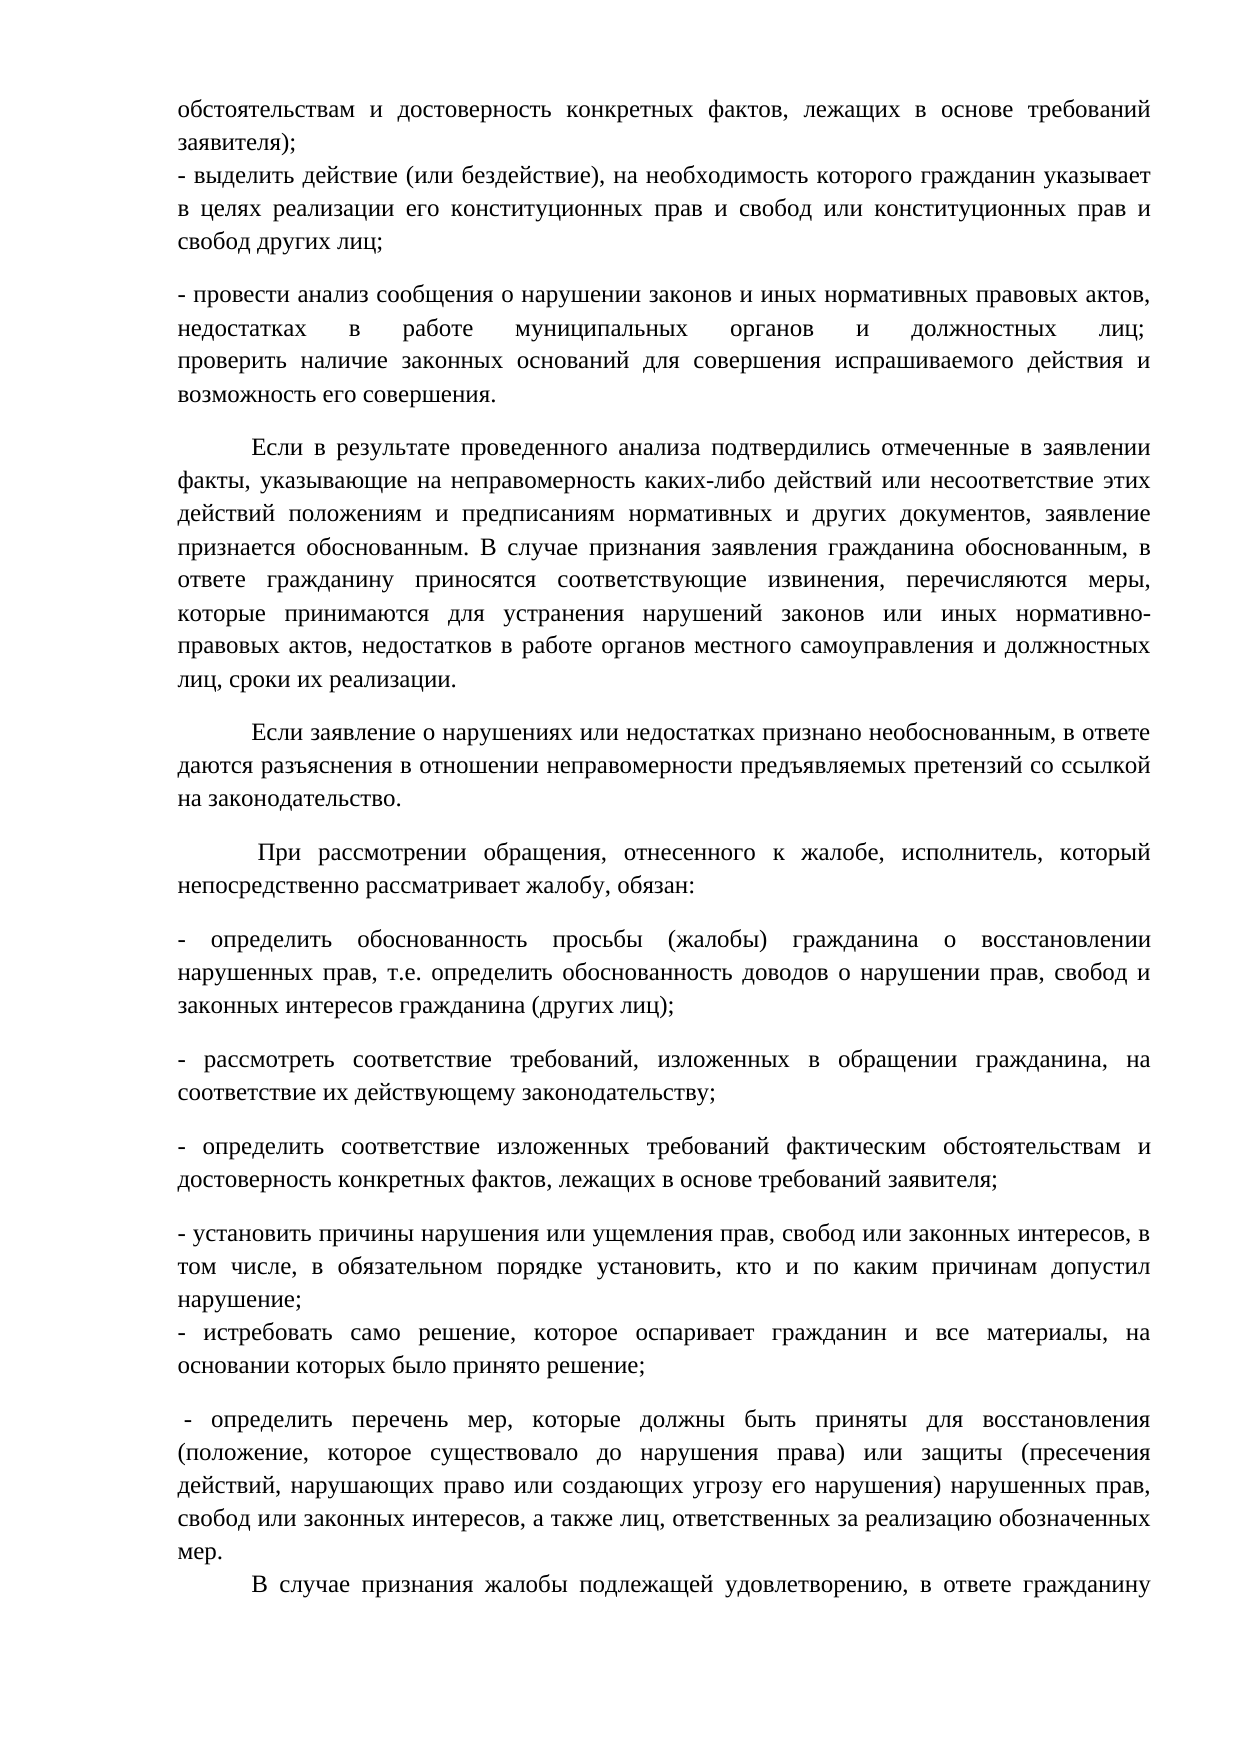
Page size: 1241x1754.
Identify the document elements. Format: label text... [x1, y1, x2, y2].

text - определить соответствие изложенных требований фактическим обстоятельствам и достоверность конкретных фактов, лежащих в основе требований заявителя; [177, 1131, 1152, 1193]
text - установить причины нарушения или ущемления прав, свобод или законных интересов, в том числе, в обязательном порядке установить, кто и по каким причинам допустил нарушение; - истребовать само решение, которое оспаривает гражданин и все материалы, на основании которых было принято решение; [177, 1218, 1152, 1379]
text При рассмотрении обращения, отнесенного к жалобе, исполнитель, который непосредственно рассматривает жалобу, обязан: [177, 837, 1152, 899]
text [177, 94, 1152, 254]
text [177, 1404, 1152, 1598]
text - определить обоснованность просьбы (жалобы) гражданина о восстановлении нарушенных прав, т.е. определить обоснованность доводов о нарушении прав, свобод и законных интересов гражданина (других лиц); [177, 924, 1152, 1019]
text - провести анализ сообщения о нарушении законов и иных нормативных правовых актов, недостатках в работе муниципальных органов и должностных лиц; проверить наличие законных оснований для совершения испрашиваемого действия и возможность его совершения. [177, 279, 1152, 407]
text Если в результате проведенного анализа подтвердились отмеченные в заявлении факты, указывающие на неправомерность каких-либо действий или несоответствие этих действий положениям и предписаниям нормативных и других документов, заявление признается обоснованным. В случае признания заявления гражданина обоснованным, в ответе гражданину приносятся соответствующие извинения, перечисляются меры, которые принимаются для устранения нарушений законов или иных нормативно-правовых актов, недостатков в работе органов местного самоуправления и должностных лиц, сроки их реализации. [177, 432, 1152, 692]
text Если заявление о нарушениях или недостатках признано необоснованным, в ответе даются разъяснения в отношении неправомерности предъявляемых претензий со ссылкой на законодательство. [177, 717, 1152, 812]
text - рассмотреть соответствие требований, изложенных в обращении гражданина, на соответствие их действующему законодательству; [177, 1044, 1152, 1106]
